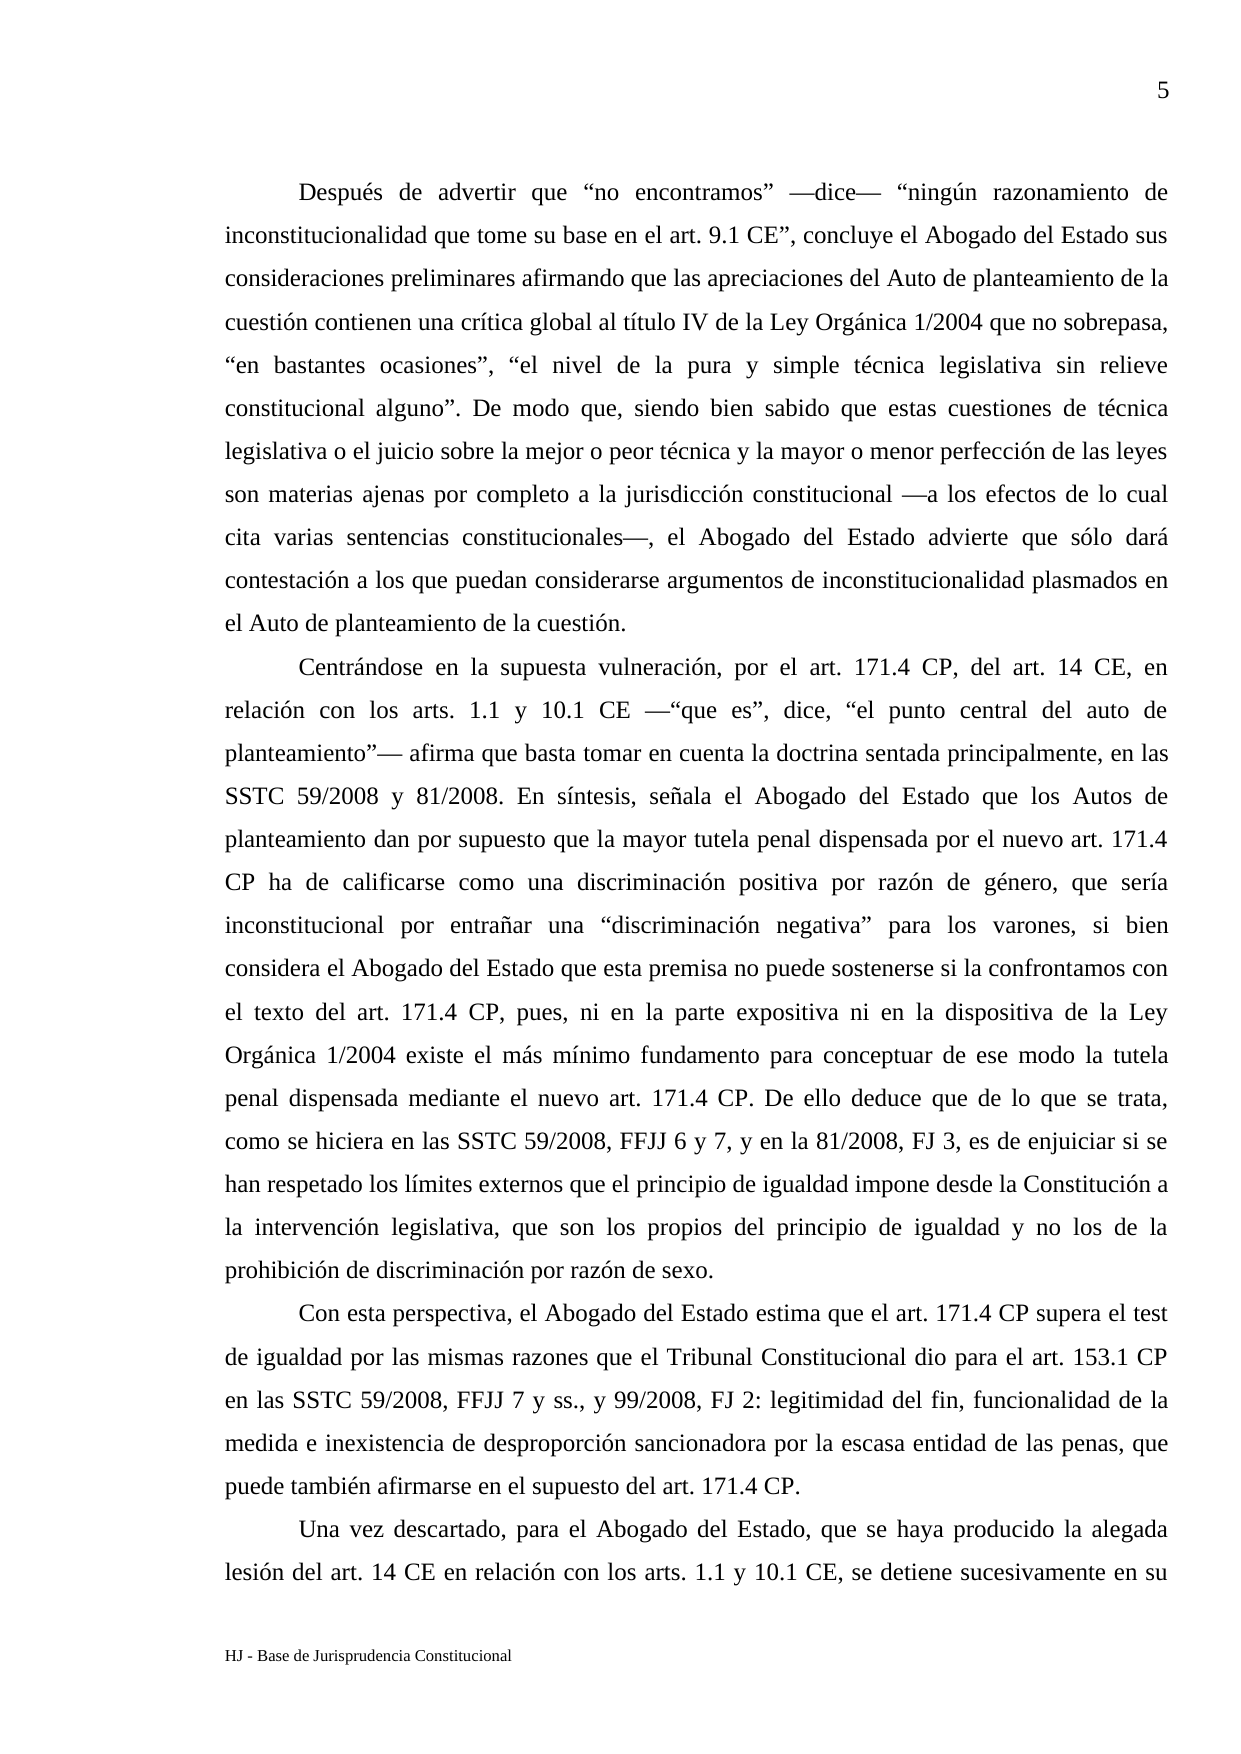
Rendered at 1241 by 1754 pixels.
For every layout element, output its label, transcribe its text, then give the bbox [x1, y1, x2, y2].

text Centrándose en la supuesta vulneración, por el art. 171.4 CP, del art. 14 CE, en relación con los arts. 1.1 y 10.1 CE —“que es”, dice, “el punto central del auto de planteamiento”— afirma que basta tomar en cuenta la doctrina sentada principalmente, en las SSTC 59/2008 y 81/2008. En síntesis, señala el Abogado del Estado que los Autos de planteamiento dan por supuesto que la mayor tutela penal dispensada por el nuevo art. 171.4 CP ha de calificarse como una discriminación positiva por razón de género, que sería inconstitucional por entrañar una “discriminación negativa” para los varones, si bien considera el Abogado del Estado que esta premisa no puede sostenerse si la confrontamos con el texto del art. 171.4 CP, pues, ni en la parte expositiva ni en la dispositiva de la Ley Orgánica 1/2004 existe el más mínimo fundamento para conceptuar de ese modo la tutela penal dispensada mediante el nuevo art. 171.4 CP. De ello deduce que de lo que se trata, como se hiciera en las SSTC 59/2008, FFJJ 6 y 7, y en la 81/2008, FJ 3, es de enjuiciar si se han respetado los límites externos que el principio de igualdad impone desde la Constitución a la intervención legislativa, que son los propios del principio de igualdad y no los de la prohibición de discriminación por razón de sexo. [224, 652, 1169, 1284]
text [224, 1514, 1169, 1586]
text Después de advertir que “no encontramos” —dice— “ningún razonamiento de inconstitucionalidad que tome su base en el art. 9.1 CE”, concluye el Abogado del Estado sus consideraciones preliminares afirmando que las apreciaciones del Auto de planteamiento de la cuestión contienen una crítica global al título IV de la Ley Orgánica 1/2004 que no sobrepasa, “en bastantes ocasiones”, “el nivel de la pura y simple técnica legislativa sin relieve constitucional alguno”. De modo que, siendo bien sabido que estas cuestiones de técnica legislativa o el juicio sobre la mejor o peor técnica y la mayor o menor perfección de las leyes son materias ajenas por completo a la jurisdicción constitucional —a los efectos de lo cual cita varias sentencias constitucionales—, el Abogado del Estado advierte que sólo dará contestación a los que puedan considerarse argumentos de inconstitucionalidad plasmados en el Auto de planteamiento de la cuestión. [224, 177, 1169, 637]
text Con esta perspectiva, el Abogado del Estado estima que el art. 171.4 CP supera el test de igualdad por las mismas razones que el Tribunal Constitucional dio para el art. 153.1 CP en las SSTC 59/2008, FFJJ 7 y ss., y 99/2008, FJ 2: legitimidad del fin, funcionalidad de la medida e inexistencia de desproporción sancionadora por la escasa entidad de las penas, que puede también afirmarse en el supuesto del art. 171.4 CP. [224, 1298, 1169, 1500]
